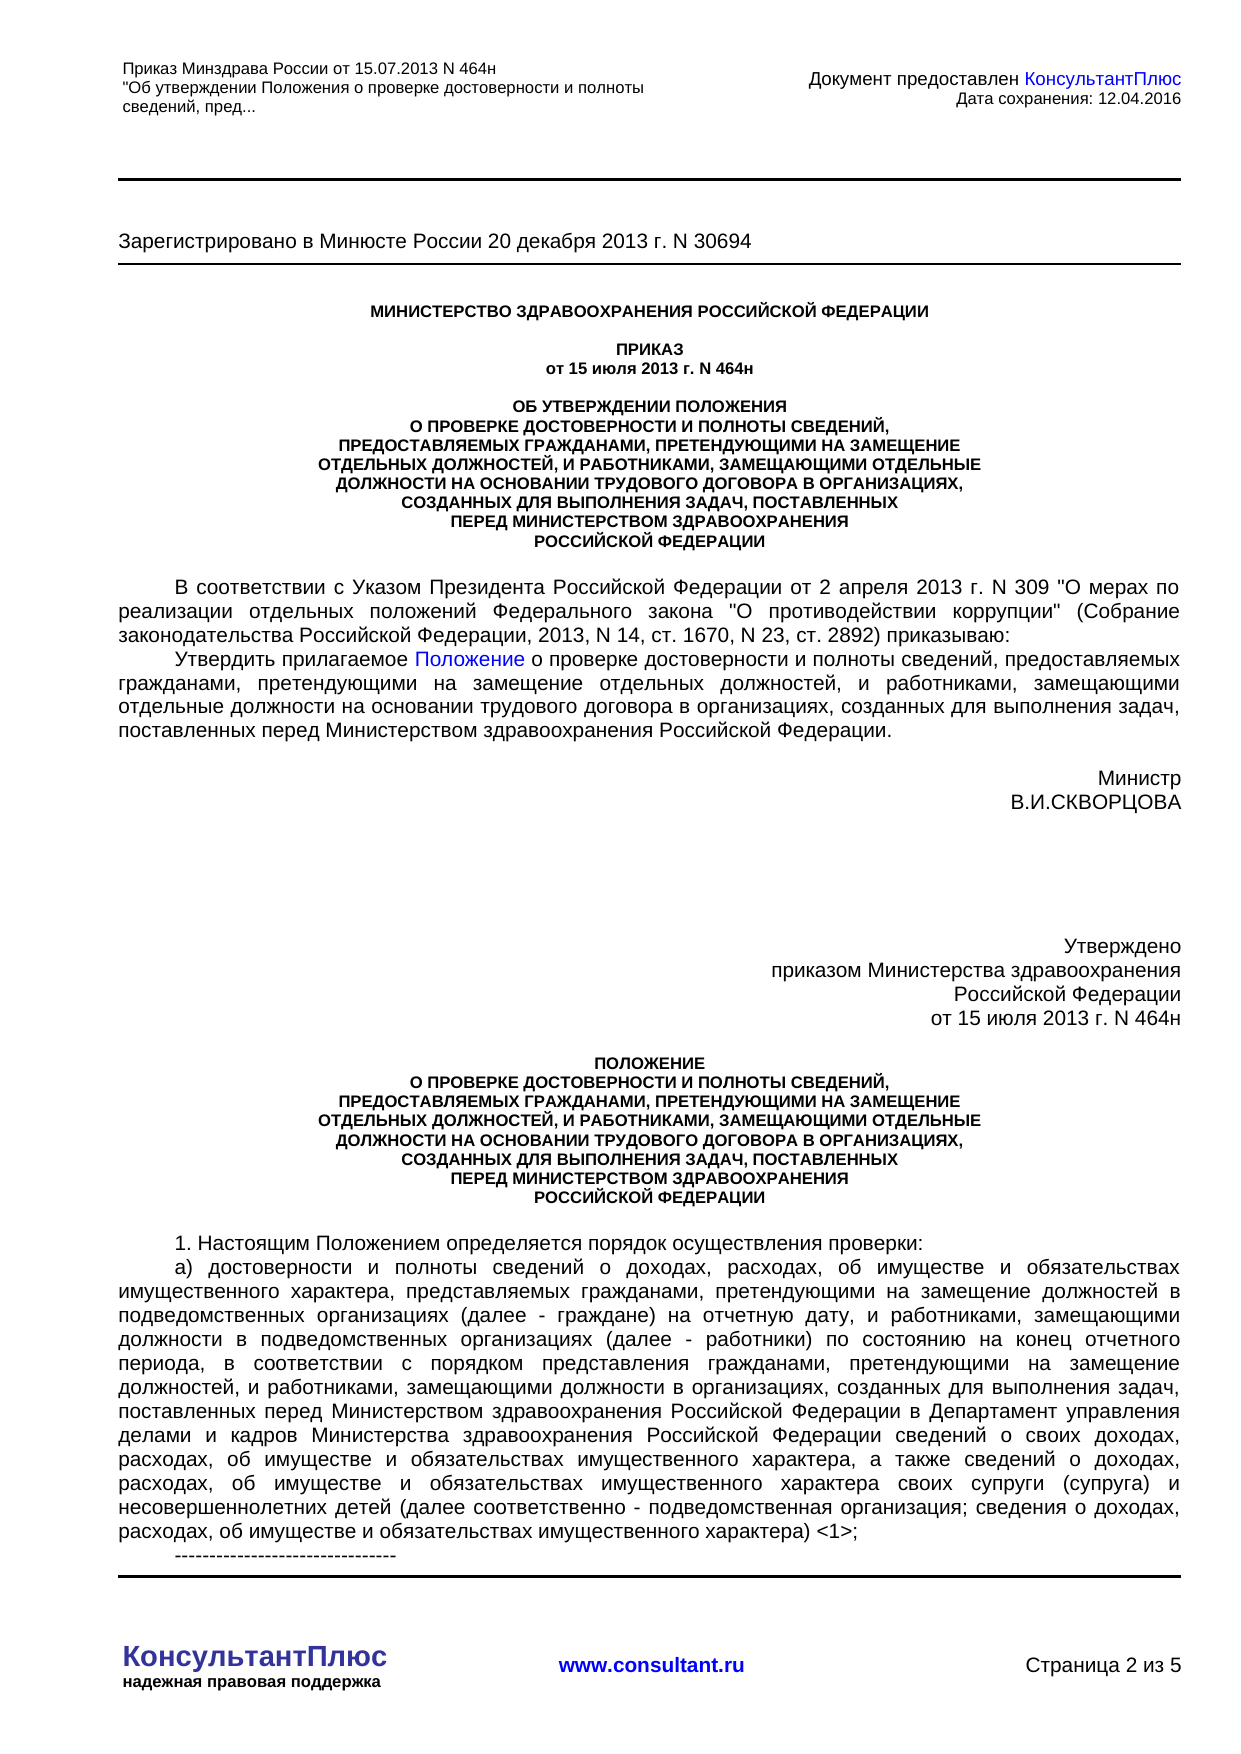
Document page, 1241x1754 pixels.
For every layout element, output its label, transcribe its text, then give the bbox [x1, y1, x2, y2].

title ПРЕДОСТАВЛЯЕМЫХ ГРАЖДАНАМИ, ПРЕТЕНДУЮЩИМИ НА ЗАМЕЩЕНИЕ [118, 1092, 1181, 1111]
text -------------------------------- [118, 1542, 1181, 1566]
text Министр [118, 766, 1181, 790]
text Утверждено [118, 934, 1181, 958]
text В.И.СКВОРЦОВА [118, 790, 1181, 814]
title ПРИКАЗ [118, 340, 1181, 359]
title ДОЛЖНОСТИ НА ОСНОВАНИИ ТРУДОВОГО ДОГОВОРА В ОРГАНИЗАЦИЯХ, [118, 474, 1181, 493]
title РОССИЙСКОЙ ФЕДЕРАЦИИ [118, 1188, 1181, 1207]
text а) достоверности и полноты сведений о доходах, расходах, об имуществе и обязательствах имущественного характера, представляемых гражданами, претендующими на замещение должностей в подведомственных организациях (далее - граждане) на отчетную дату, и работниками, замещающими должности в подведомственных организациях (далее - работники) по состоянию на конец отчетного периода, в соответствии с порядком представления гражданами, претендующими на замещение должностей, и работниками, замещающими должности в организациях, созданных для выполнения задач, поставленных перед Министерством здравоохранения Российской Федерации в Департамент управления делами и кадров Министерства здравоохранения Российской Федерации сведений о своих доходах, расходах, об имуществе и обязательствах имущественного характера, а также сведений о доходах, расходах, об имуществе и обязательствах имущественного характера своих супруги (супруга) и несовершеннолетних детей (далее соответственно - подведомственная организация; сведения о доходах, расходах, об имуществе и обязательствах имущественного характера) <1>; [118, 1255, 1181, 1542]
text В соответствии с Указом Президента Российской Федерации от 2 апреля 2013 г. N 309 "О мерах по реализации отдельных положений Федерального закона "О противодействии коррупции" (Собрание законодательства Российской Федерации, 2013, N 14, ст. 1670, N 23, ст. 2892) приказываю: [118, 574, 1181, 646]
title от 15 июля 2013 г. N 464н [118, 359, 1181, 378]
title ОТДЕЛЬНЫХ ДОЛЖНОСТЕЙ, И РАБОТНИКАМИ, ЗАМЕЩАЮЩИМИ ОТДЕЛЬНЫЕ [118, 1111, 1181, 1130]
title ДОЛЖНОСТИ НА ОСНОВАНИИ ТРУДОВОГО ДОГОВОРА В ОРГАНИЗАЦИЯХ, [118, 1130, 1181, 1149]
title О ПРОВЕРКЕ ДОСТОВЕРНОСТИ И ПОЛНОТЫ СВЕДЕНИЙ, [118, 1073, 1181, 1092]
title СОЗДАННЫХ ДЛЯ ВЫПОЛНЕНИЯ ЗАДАЧ, ПОСТАВЛЕННЫХ [118, 493, 1181, 512]
text Российской Федерации [118, 982, 1181, 1006]
title МИНИСТЕРСТВО ЗДРАВООХРАНЕНИЯ РОССИЙСКОЙ ФЕДЕРАЦИИ [118, 301, 1181, 321]
title РОССИЙСКОЙ ФЕДЕРАЦИИ [118, 531, 1181, 551]
title ОБ УТВЕРЖДЕНИИ ПОЛОЖЕНИЯ [118, 397, 1181, 416]
text 1. Настоящим Положением определяется порядок осуществления проверки: [118, 1231, 1181, 1255]
title О ПРОВЕРКЕ ДОСТОВЕРНОСТИ И ПОЛНОТЫ СВЕДЕНИЙ, [118, 416, 1181, 436]
text от 15 июля 2013 г. N 464н [118, 1006, 1181, 1030]
text приказом Министерства здравоохранения [118, 958, 1181, 982]
title СОЗДАННЫХ ДЛЯ ВЫПОЛНЕНИЯ ЗАДАЧ, ПОСТАВЛЕННЫХ [118, 1149, 1181, 1169]
title ОТДЕЛЬНЫХ ДОЛЖНОСТЕЙ, И РАБОТНИКАМИ, ЗАМЕЩАЮЩИМИ ОТДЕЛЬНЫЕ [118, 455, 1181, 474]
title ПОЛОЖЕНИЕ [118, 1054, 1181, 1073]
text Утвердить прилагаемое Положение о проверке достоверности и полноты сведений, предоставляемых гражданами, претендующими на замещение отдельных должностей, и работниками, замещающими отдельные должности на основании трудового договора в организациях, созданных для выполнения задач, поставленных перед Министерством здравоохранения Российской Федерации. [118, 646, 1181, 742]
title ПЕРЕД МИНИСТЕРСТВОМ ЗДРАВООХРАНЕНИЯ [118, 1169, 1181, 1188]
title ПРЕДОСТАВЛЯЕМЫХ ГРАЖДАНАМИ, ПРЕТЕНДУЮЩИМИ НА ЗАМЕЩЕНИЕ [118, 436, 1181, 455]
text Зарегистрировано в Минюсте России 20 декабря 2013 г. N 30694 [118, 229, 1181, 253]
title ПЕРЕД МИНИСТЕРСТВОМ ЗДРАВООХРАНЕНИЯ [118, 512, 1181, 531]
